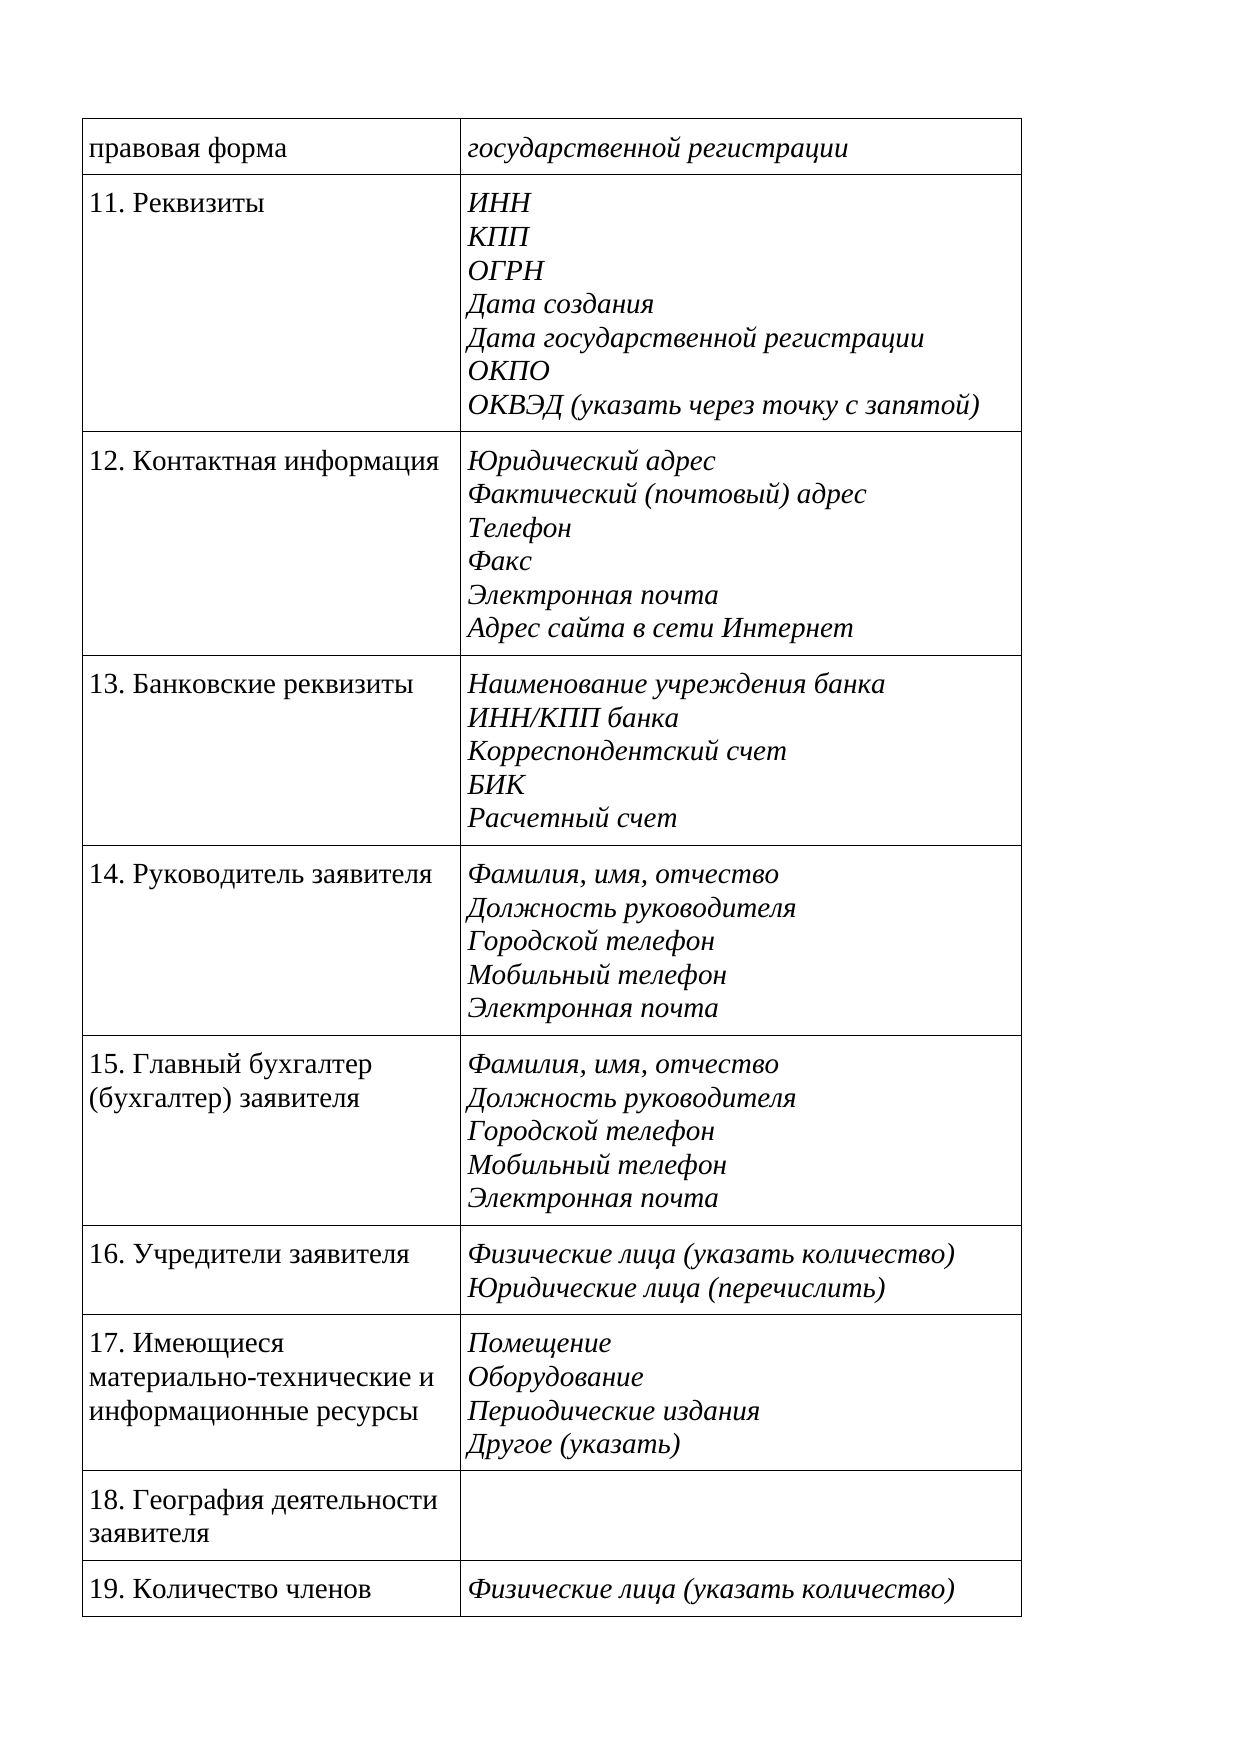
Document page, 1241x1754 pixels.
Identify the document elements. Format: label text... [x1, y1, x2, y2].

table_cell Физические лица (указать количество) Юридические лица (указать количество) [461, 1561, 1021, 1616]
table_cell Согласно свидетельству о государственной регистрации [461, 119, 1021, 174]
table_cell [461, 1471, 1021, 1560]
table_cell 19. Количество членов (участников) организации-заявителя [83, 1561, 460, 1616]
table_cell Юридический адрес Фактический (почтовый) адрес Телефон Факс Электронная почта Адрес сайта в сети Интернет [461, 432, 1021, 654]
table_cell Фамилия, имя, отчество Должность руководителя Городской телефон Мобильный телефон Электронная почта [461, 1036, 1021, 1224]
table_cell 13. Банковские реквизиты [83, 656, 460, 844]
table_cell 11. Реквизиты [83, 175, 460, 431]
table_cell 10. Организационно-правовая форма [83, 119, 460, 174]
table_cell Помещение Оборудование Периодические издания Другое (указать) [461, 1315, 1021, 1470]
table_cell 15. Главный бухгалтер (бухгалтер) заявителя [83, 1036, 460, 1224]
table_cell Физические лица (указать количество) Юридические лица (перечислить) [461, 1226, 1021, 1314]
table_cell 17. Имеющиеся материально-технические и информационные ресурсы [83, 1315, 460, 1470]
table_cell 18. География деятельности заявителя [83, 1471, 460, 1560]
table_cell Фамилия, имя, отчество Должность руководителя Городской телефон Мобильный телефон Электронная почта [461, 846, 1021, 1034]
table_cell 16. Учредители заявителя [83, 1226, 460, 1314]
table_cell Наименование учреждения банка ИНН/КПП банка Корреспондентский счет БИК Расчетный счет [461, 656, 1021, 844]
table_cell 14. Руководитель заявителя [83, 846, 460, 1034]
table_cell 12. Контактная информация [83, 432, 460, 654]
table_cell ИНН КПП ОГРН Дата создания Дата государственной регистрации ОКПО ОКВЭД (указать через точку с запятой) [461, 175, 1021, 431]
